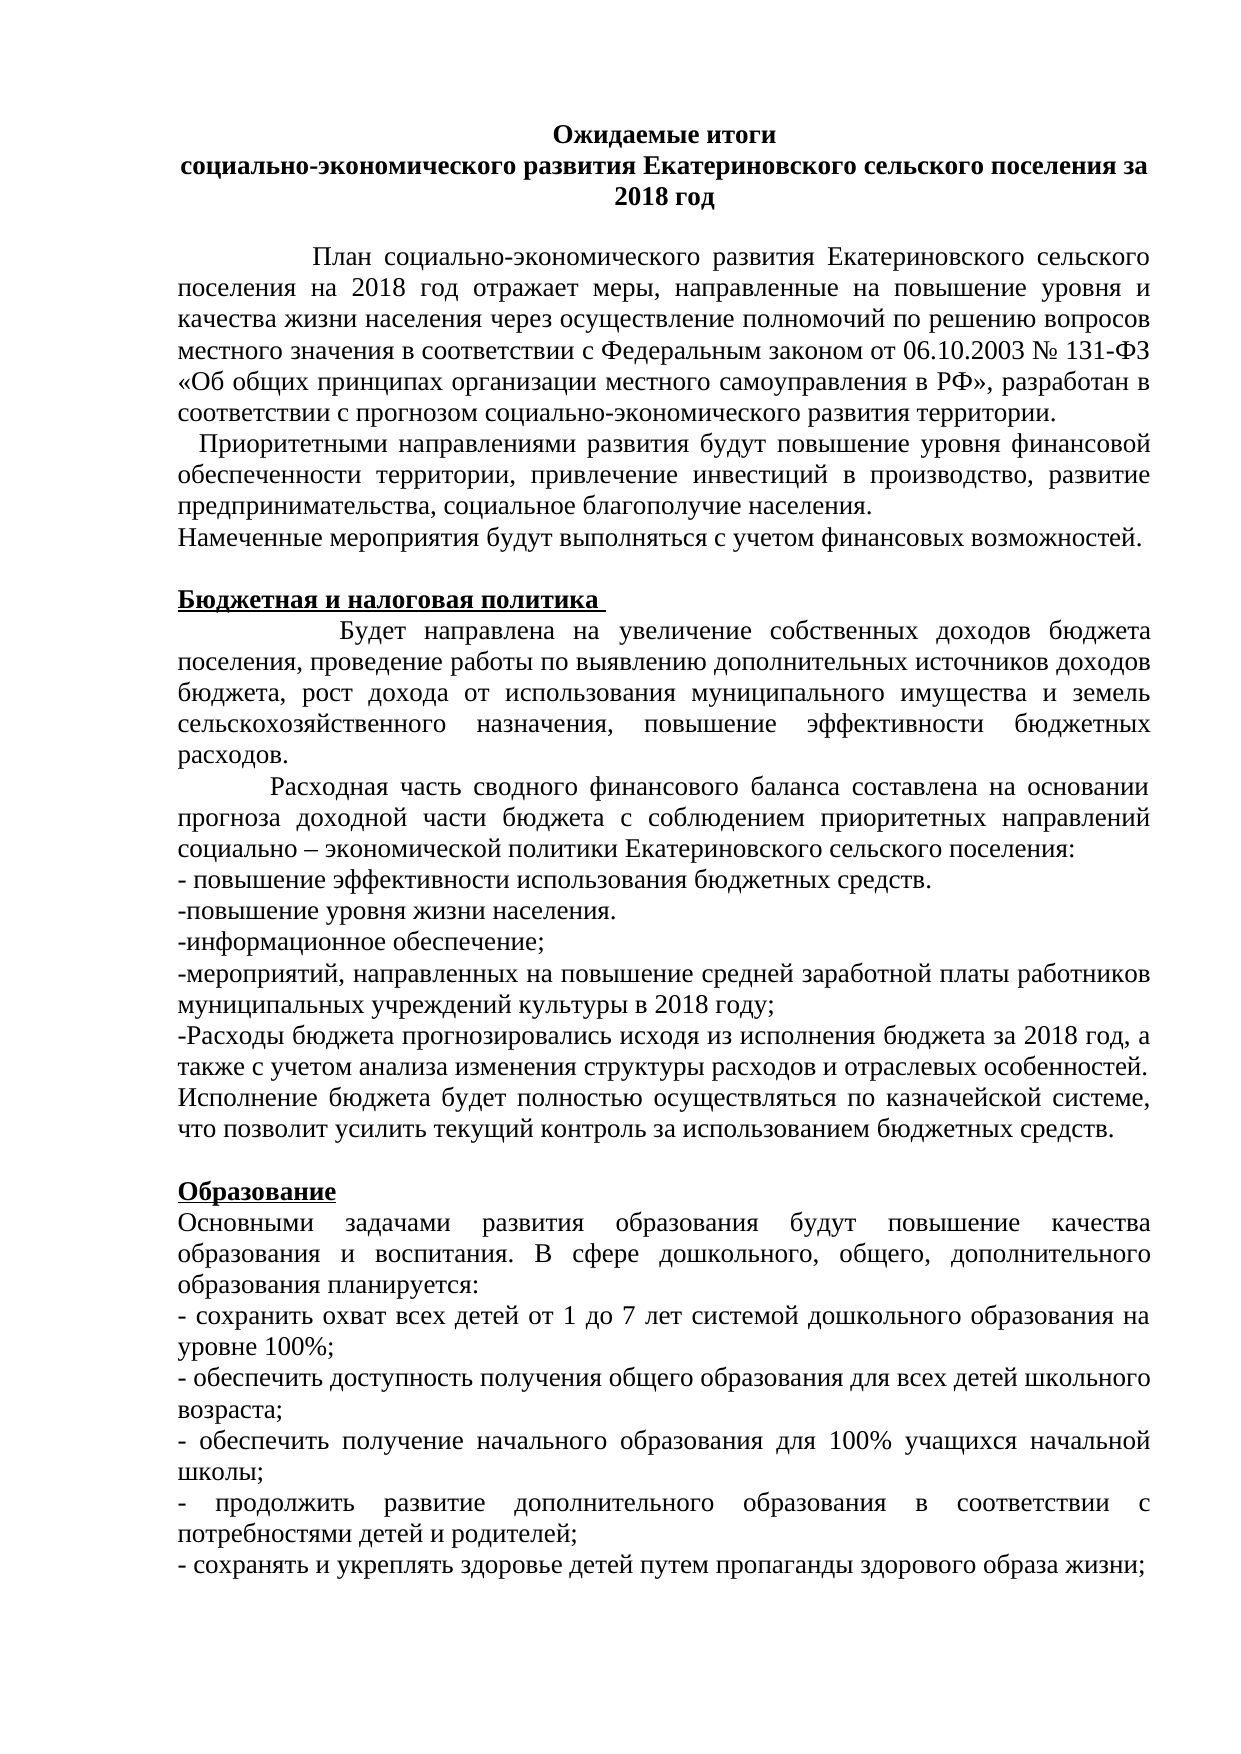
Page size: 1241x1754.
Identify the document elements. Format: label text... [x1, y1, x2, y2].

text - обеспечить получение начального образования для 100% учащихся начальной школы; [177, 1424, 1152, 1486]
text Расходная часть сводного финансового баланса составлена на основании прогноза доходной части бюджета с соблюдением приоритетных направлений социально – экономической политики Екатериновского сельского поселения: [177, 770, 1152, 863]
text - обеспечить доступность получения общего образования для всех детей школьного возраста; [177, 1362, 1152, 1424]
text Намеченные мероприятия будут выполняться с учетом финансовых возможностей. [177, 521, 1152, 552]
text - продолжить развитие дополнительного образования в соответствии с потребностями детей и родителей; [177, 1486, 1152, 1548]
text Основными задачами развития образования будут повышение качества образования и воспитания. В сфере дошкольного, общего, дополнительного образования планируется: [177, 1206, 1152, 1299]
text -информационное обеспечение; [177, 926, 1152, 957]
text Бюджетная и налоговая политика [177, 583, 1152, 614]
text -Расходы бюджета прогнозировались исходя из исполнения бюджета за 2018 год, а также с учетом анализа изменения структуры расходов и отраслевых особенностей. [177, 1019, 1152, 1081]
text социально-экономического развития Екатериновского сельского поселения за 2018 год [177, 149, 1152, 212]
text План социально-экономического развития Екатериновского сельского поселения на 2018 год отражает меры, направленные на повышение уровня и качества жизни населения через осуществление полномочий по решению вопросов местного значения в соответствии с Федеральным законом от 06.10.2003 № 131-ФЗ «Об общих принципах организации местного самоуправления в РФ», разработан в соответствии с прогнозом социально-экономического развития территории. [177, 240, 1152, 427]
text - сохранять и укреплять здоровье детей путем пропаганды здорового образа жизни; [177, 1548, 1152, 1579]
text Будет направлена на увеличение собственных доходов бюджета поселения, проведение работы по выявлению дополнительных источников доходов бюджета, рост дохода от использования муниципального имущества и земель сельскохозяйственного назначения, повышение эффективности бюджетных расходов. [177, 614, 1152, 770]
text - повышение эффективности использования бюджетных средств. [177, 863, 1152, 894]
text - сохранить охват всех детей от 1 до 7 лет системой дошкольного образования на уровне 100%; [177, 1299, 1152, 1362]
text Образование [177, 1175, 1152, 1206]
text Ожидаемые итоги [177, 118, 1152, 149]
text Исполнение бюджета будет полностью осуществляться по казначейской системе, что позволит усилить текущий контроль за использованием бюджетных средств. [177, 1081, 1152, 1143]
text -повышение уровня жизни населения. [177, 894, 1152, 926]
text -мероприятий, направленных на повышение средней заработной платы работников муниципальных учреждений культуры в 2018 году; [177, 957, 1152, 1019]
text Приоритетными направлениями развития будут повышение уровня финансовой обеспеченности территории, привлечение инвестиций в производство, развитие предпринимательства, социальное благополучие населения. [177, 427, 1152, 521]
